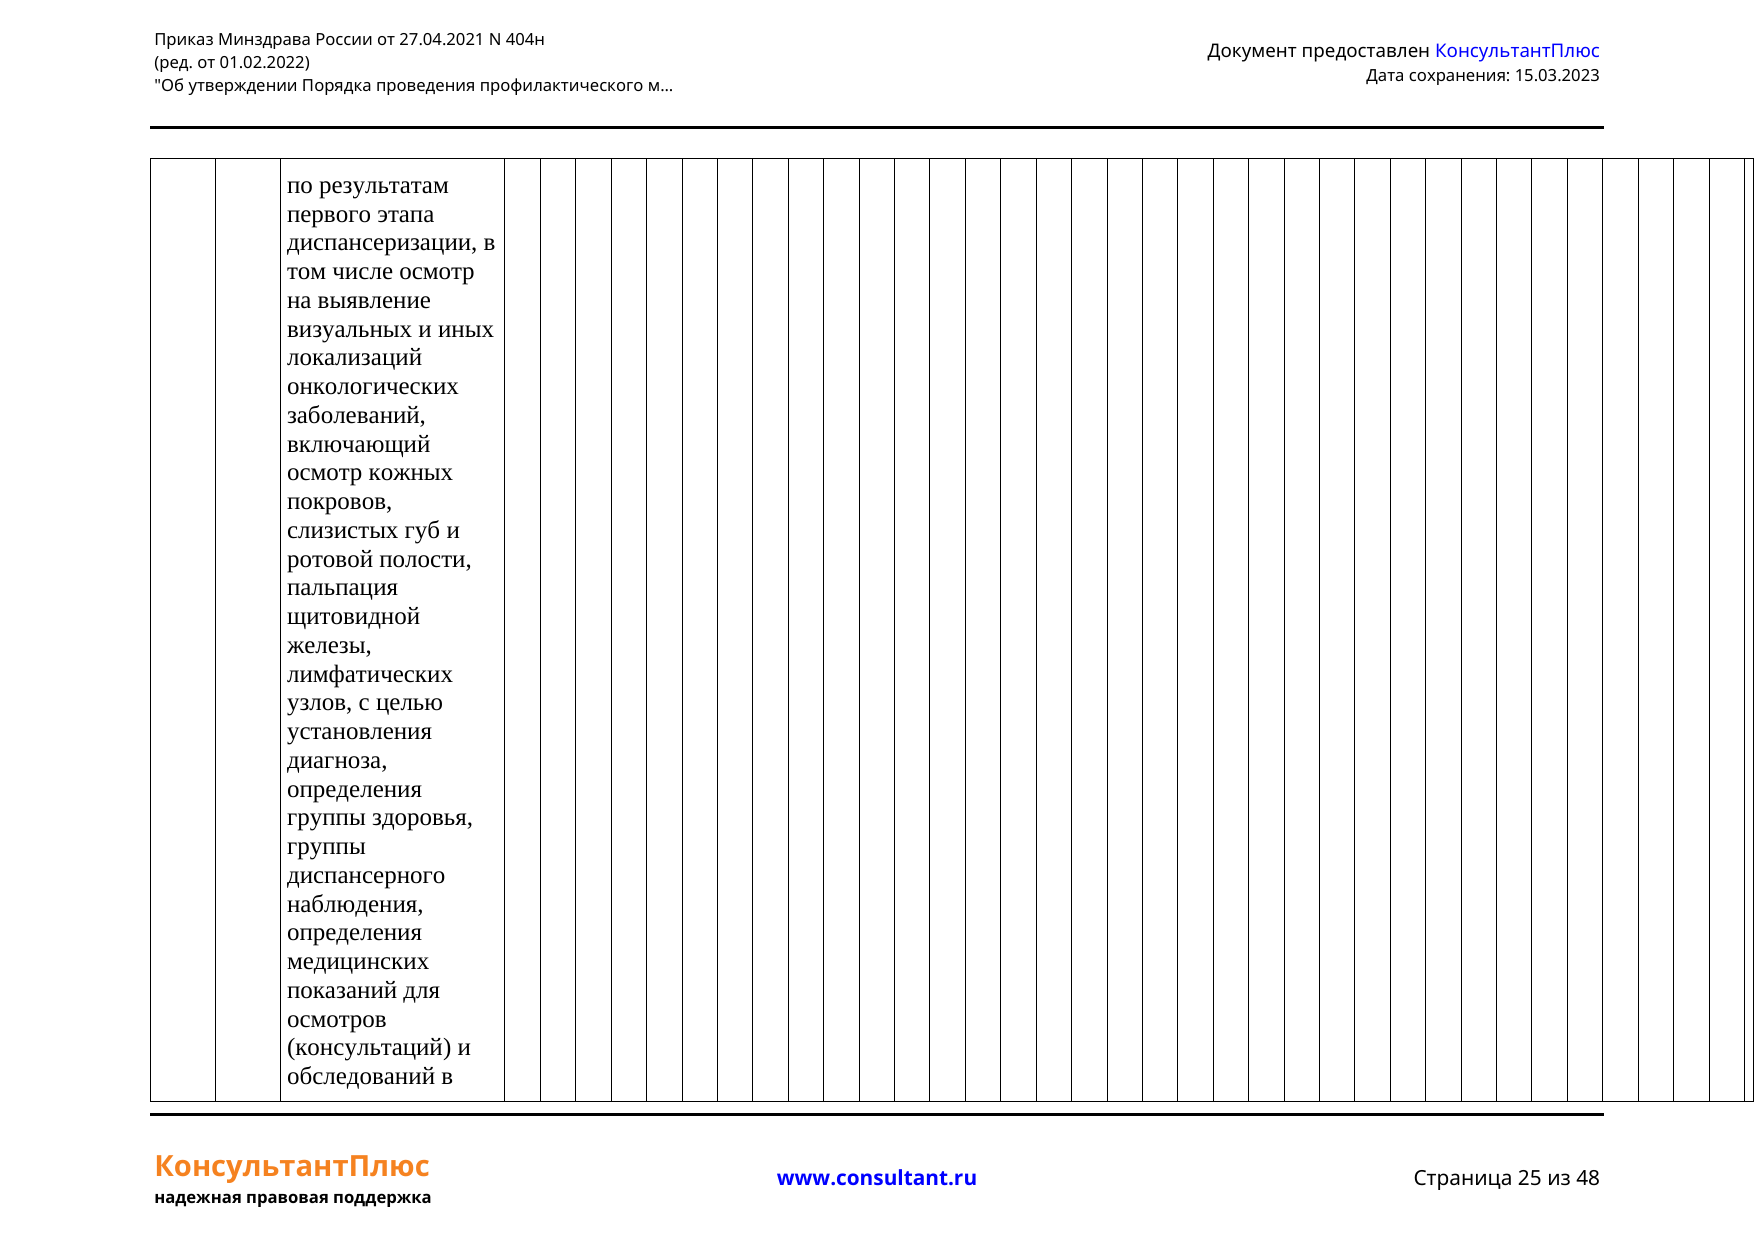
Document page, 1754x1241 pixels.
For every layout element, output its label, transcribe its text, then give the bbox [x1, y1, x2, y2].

table_cell [860, 159, 894, 1101]
table_cell + [1497, 159, 1531, 1101]
table_cell + [1710, 159, 1744, 1101]
table_cell [1178, 159, 1213, 1101]
table_cell + [1568, 159, 1602, 1101]
table_cell + [1426, 159, 1461, 1101]
table_cell + [718, 159, 752, 1101]
table_cell + [505, 159, 540, 1101]
table_cell + [1320, 159, 1354, 1101]
table_cell [576, 159, 611, 1101]
table_cell [966, 159, 1000, 1101]
table_cell + [1603, 159, 1638, 1101]
table_cell + [1249, 159, 1284, 1101]
table_cell [1214, 159, 1248, 1101]
table_cell [683, 159, 717, 1101]
table_cell [789, 159, 823, 1101]
table_cell [647, 159, 682, 1101]
table_cell + [1674, 159, 1709, 1101]
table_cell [281, 159, 504, 1101]
table_cell + [1639, 159, 1673, 1101]
table_cell + [1143, 159, 1177, 1101]
table_cell + [1037, 159, 1071, 1101]
table_cell + [612, 159, 646, 1101]
table_cell + [1355, 159, 1390, 1101]
table_cell + [824, 159, 859, 1101]
table_cell + [930, 159, 965, 1101]
table_cell + [1391, 159, 1425, 1101]
table_cell [1072, 159, 1107, 1101]
table_cell [1108, 159, 1142, 1101]
table_cell + [1532, 159, 1567, 1101]
table_cell [895, 159, 929, 1101]
table_cell + [1285, 159, 1319, 1101]
table_cell [541, 159, 575, 1101]
table_cell [1001, 159, 1036, 1101]
table_cell [753, 159, 788, 1101]
table_cell + [1462, 159, 1496, 1101]
